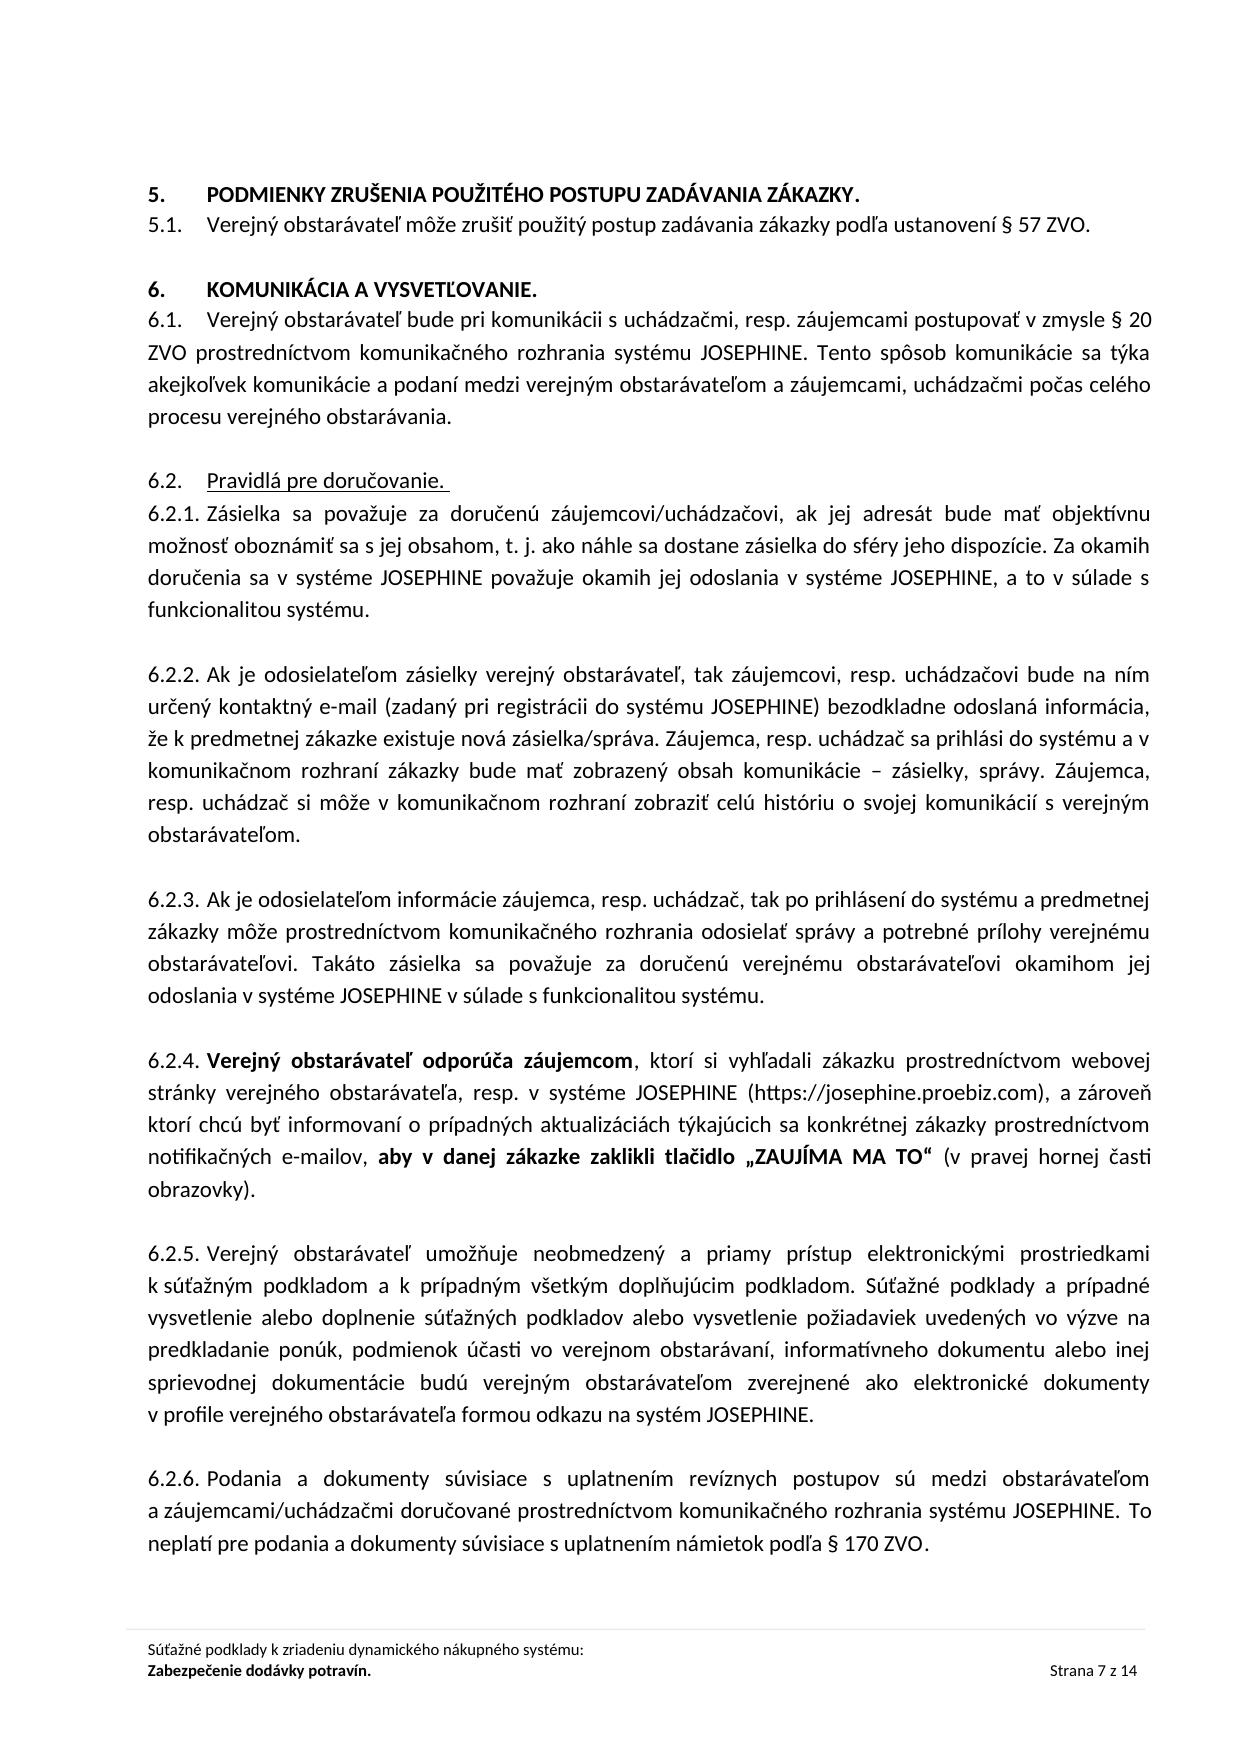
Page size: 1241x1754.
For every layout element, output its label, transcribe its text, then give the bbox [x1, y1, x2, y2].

list Pravidlá pre doručovanie. [148, 467, 1152, 494]
list Ak je odosielateľom informácie záujemca, resp. uchádzač, tak po prihlásení do systému a predmetnej zákazky môže prostredníctvom komunikačného rozhrania odosielať správy a potrebné prílohy verejnému obstarávateľovi. Takáto zásielka sa považuje za doručenú verejnému obstarávateľovi okamihom jej odoslania v systéme JOSEPHINE v súlade s funkcionalitou systému. [148, 885, 1152, 1009]
list Zásielka sa považuje za doručenú záujemcovi/uchádzačovi, ak jej adresát bude mať objektívnu možnosť oboznámiť sa s jej obsahom, t. j. ako náhle sa dostane zásielka do sféry jeho dispozície. Za okamih doručenia sa v systéme JOSEPHINE považuje okamih jej odoslania v systéme JOSEPHINE, a to v súlade s funkcionalitou systému. [148, 499, 1152, 623]
list Verejný obstarávateľ môže zrušiť použitý postup zadávania zákazky podľa ustanovení § 57 ZVO. [148, 211, 1152, 238]
list Podania a dokumenty súvisiace s uplatnením revíznych postupov sú medzi obstarávateľom a záujemcami/uchádzačmi doručované prostredníctvom komunikačného rozhrania systému JOSEPHINE. To neplatí pre podania a dokumenty súvisiace s uplatnením námietok podľa § 170 ZVO. [148, 1464, 1152, 1557]
list Verejný obstarávateľ bude pri komunikácii s uchádzačmi, resp. záujemcami postupovať v zmysle § 20 ZVO prostredníctvom komunikačného rozhrania systému JOSEPHINE. Tento spôsob komunikácie sa týka akejkoľvek komunikácie a podaní medzi verejným obstarávateľom a záujemcami, uchádzačmi počas celého procesu verejného obstarávania. [148, 306, 1152, 430]
list Verejný obstarávateľ umožňuje neobmedzený a priamy prístup elektronickými prostriedkami k súťažným podkladom a k prípadným všetkým doplňujúcim podkladom. Súťažné podklady a prípadné vysvetlenie alebo doplnenie súťažných podkladov alebo vysvetlenie požiadaviek uvedených vo výzve na predkladanie ponúk, podmienok účasti vo verejnom obstarávaní, informatívneho dokumentu alebo inej sprievodnej dokumentácie budú verejným obstarávateľom zverejnené ako elektronické dokumenty v profile verejného obstarávateľa formou odkazu na systém JOSEPHINE. [148, 1239, 1152, 1428]
list Verejný obstarávateľ odporúča záujemcom, ktorí si vyhľadali zákazku prostredníctvom webovej stránky verejného obstarávateľa, resp. v systéme JOSEPHINE (https://josephine.proebiz.com), a zároveň ktorí chcú byť informovaní o prípadných aktualizáciách týkajúcich sa konkrétnej zákazky prostredníctvom notifikačných e-mailov, aby v danej zákazke zaklikli tlačidlo „ZAUJÍMA MA TO“ (v pravej hornej časti obrazovky). [148, 1046, 1152, 1203]
list Ak je odosielateľom zásielky verejný obstarávateľ, tak záujemcovi, resp. uchádzačovi bude na ním určený kontaktný e-mail (zadaný pri registrácii do systému JOSEPHINE) bezodkladne odoslaná informácia, že k predmetnej zákazke existuje nová zásielka/správa. Záujemca, resp. uchádzač sa prihlási do systému a v komunikačnom rozhraní zákazky bude mať zobrazený obsah komunikácie – zásielky, správy. Záujemca, resp. uchádzač si môže v komunikačnom rozhraní zobraziť celú históriu o svojej komunikácií s verejným obstarávateľom. [148, 660, 1152, 849]
subtitle 5. PODMIENKY ZRUŠENIA POUŽITÉHO POSTUPU ZADÁVANIA ZÁKAZKY. [148, 180, 1152, 208]
subtitle 6. KOMUNIKÁCIA A VYSVETĽOVANIE. [148, 275, 1152, 303]
